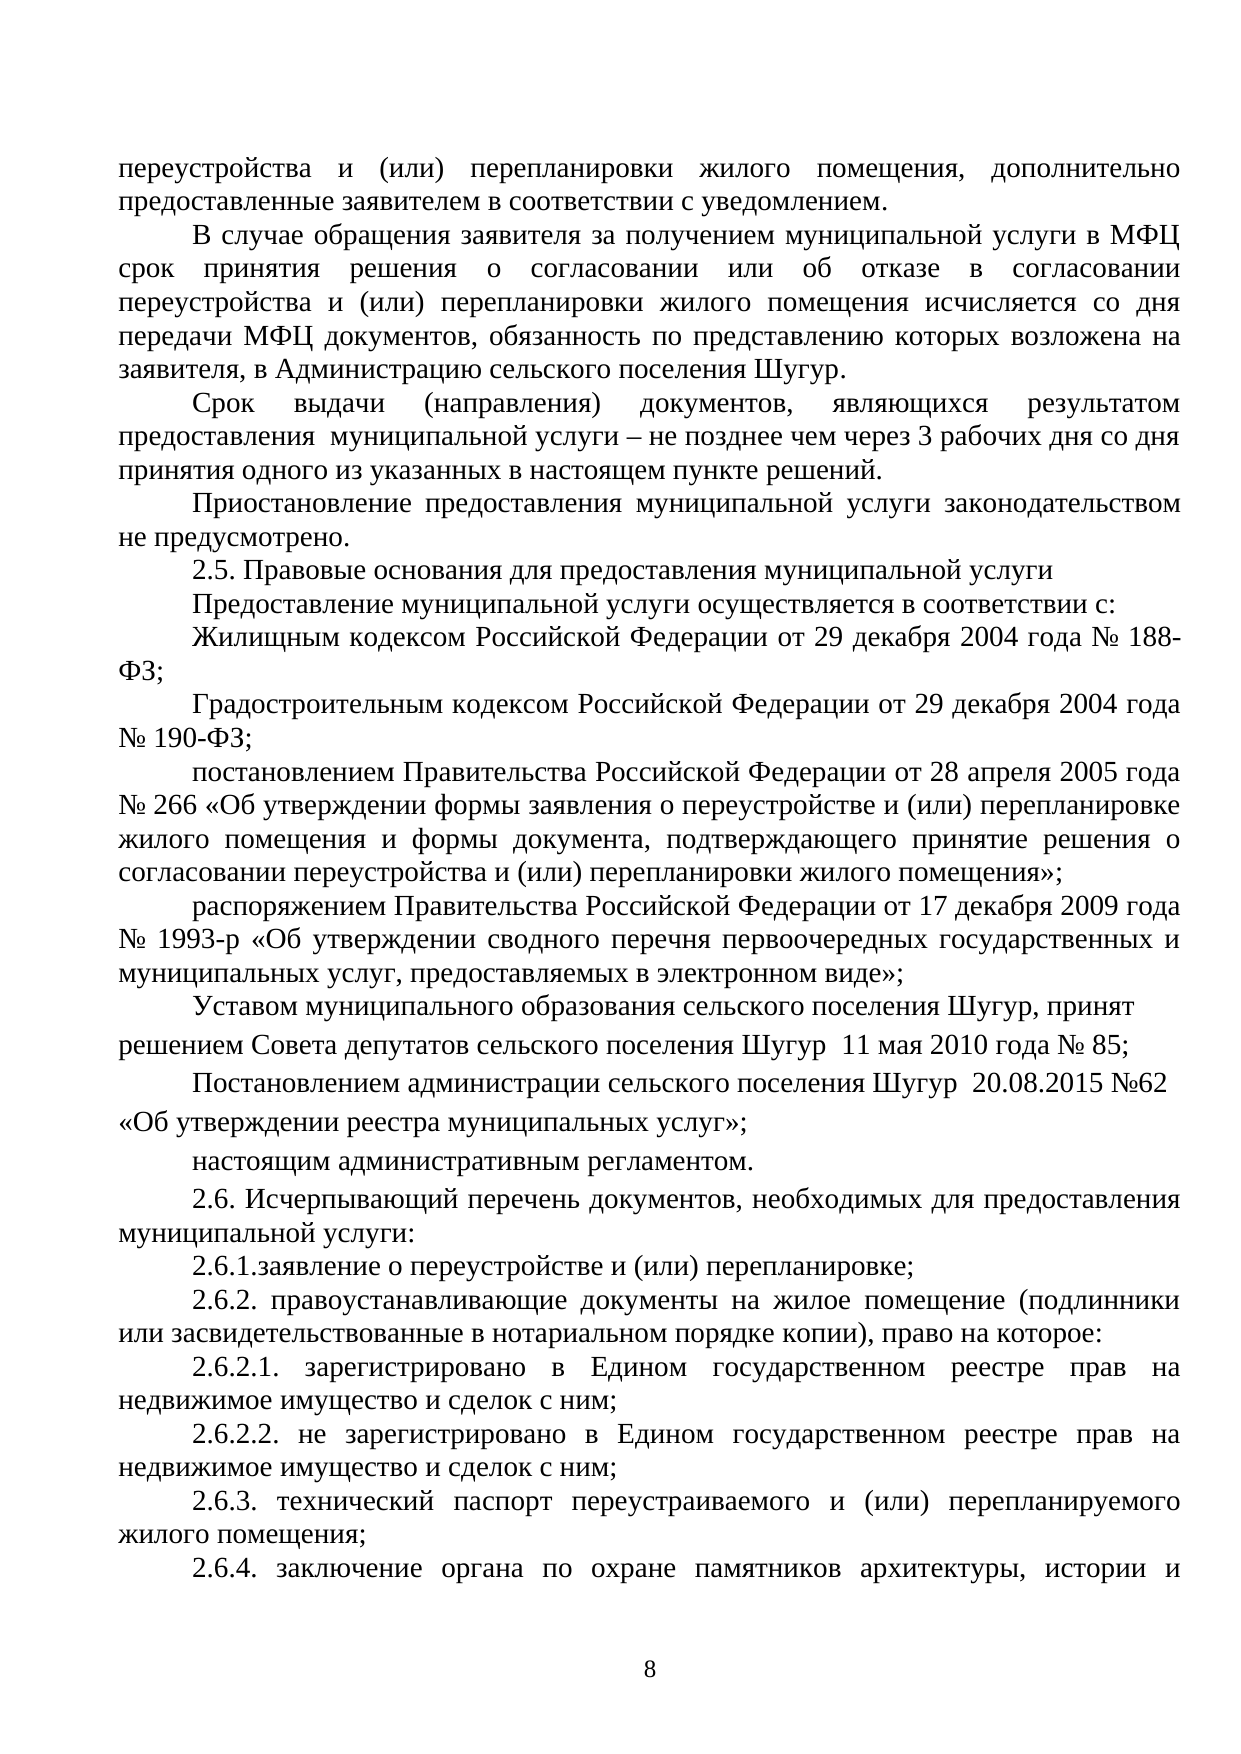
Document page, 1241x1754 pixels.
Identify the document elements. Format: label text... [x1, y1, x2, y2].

text 2.6.2.2. не зарегистрировано в Едином государственном реестре прав на недвижимое имущество и сделок с ним; [118, 1416, 1181, 1483]
text Постановлением администрации сельского поселения Шугур 20.08.2015 №62 «Об утверждении реестра муниципальных услуг»; [118, 1066, 1181, 1138]
text Предоставление муниципальной услуги осуществляется в соответствии с: [118, 586, 1181, 619]
text Жилищным кодексом Российской Федерации от 29 декабря 2004 года № 188-ФЗ; [118, 619, 1181, 687]
text Уставом муниципального образования сельского поселения Шугур, принят решением Совета депутатов сельского поселения Шугур 11 мая 2010 года № 85; [118, 988, 1181, 1061]
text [118, 150, 1181, 217]
text постановлением Правительства Российской Федерации от 28 апреля 2005 года № 266 «Об утверждении формы заявления о переустройстве и (или) перепланировке жилого помещения и формы документа, подтверждающего принятие решения о согласовании переустройства и (или) перепланировки жилого помещения»; [118, 754, 1181, 888]
text Срок выдачи (направления) документов, являющихся результатом предоставления муниципальной услуги – не позднее чем через 3 рабочих дня со дня принятия одного из указанных в настоящем пункте решений. [118, 385, 1181, 485]
text 2.6.2.1. зарегистрировано в Едином государственном реестре прав на недвижимое имущество и сделок с ним; [118, 1349, 1181, 1416]
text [118, 1550, 1181, 1584]
text распоряжением Правительства Российской Федерации от 17 декабря 2009 года № 1993-р «Об утверждении сводного перечня первоочередных государственных и муниципальных услуг, предоставляемых в электронном виде»; [118, 888, 1181, 988]
text 2.6.3. технический паспорт переустраиваемого и (или) перепланируемого жилого помещения; [118, 1483, 1181, 1550]
text 2.6.2. правоустанавливающие документы на жилое помещение (подлинники или засвидетельствованные в нотариальном порядке копии), право на которое: [118, 1282, 1181, 1349]
text 2.6.1.заявление о переустройстве и (или) перепланировке; [118, 1248, 1181, 1282]
text настоящим административным регламентом. [118, 1143, 1181, 1176]
text 2.5. Правовые основания для предоставления муниципальной услуги [118, 552, 1181, 586]
text Градостроительным кодексом Российской Федерации от 29 декабря 2004 года № 190-ФЗ; [118, 687, 1181, 754]
text Приостановление предоставления муниципальной услуги законодательством не предусмотрено. [118, 485, 1181, 552]
text В случае обращения заявителя за получением муниципальной услуги в МФЦ срок принятия решения о согласовании или об отказе в согласовании переустройства и (или) перепланировки жилого помещения исчисляется со дня передачи МФЦ документов, обязанность по представлению которых возложена на заявителя, в Администрацию сельского поселения Шугур. [118, 217, 1181, 385]
text 2.6. Исчерпывающий перечень документов, необходимых для предоставления муниципальной услуги: [118, 1181, 1181, 1248]
